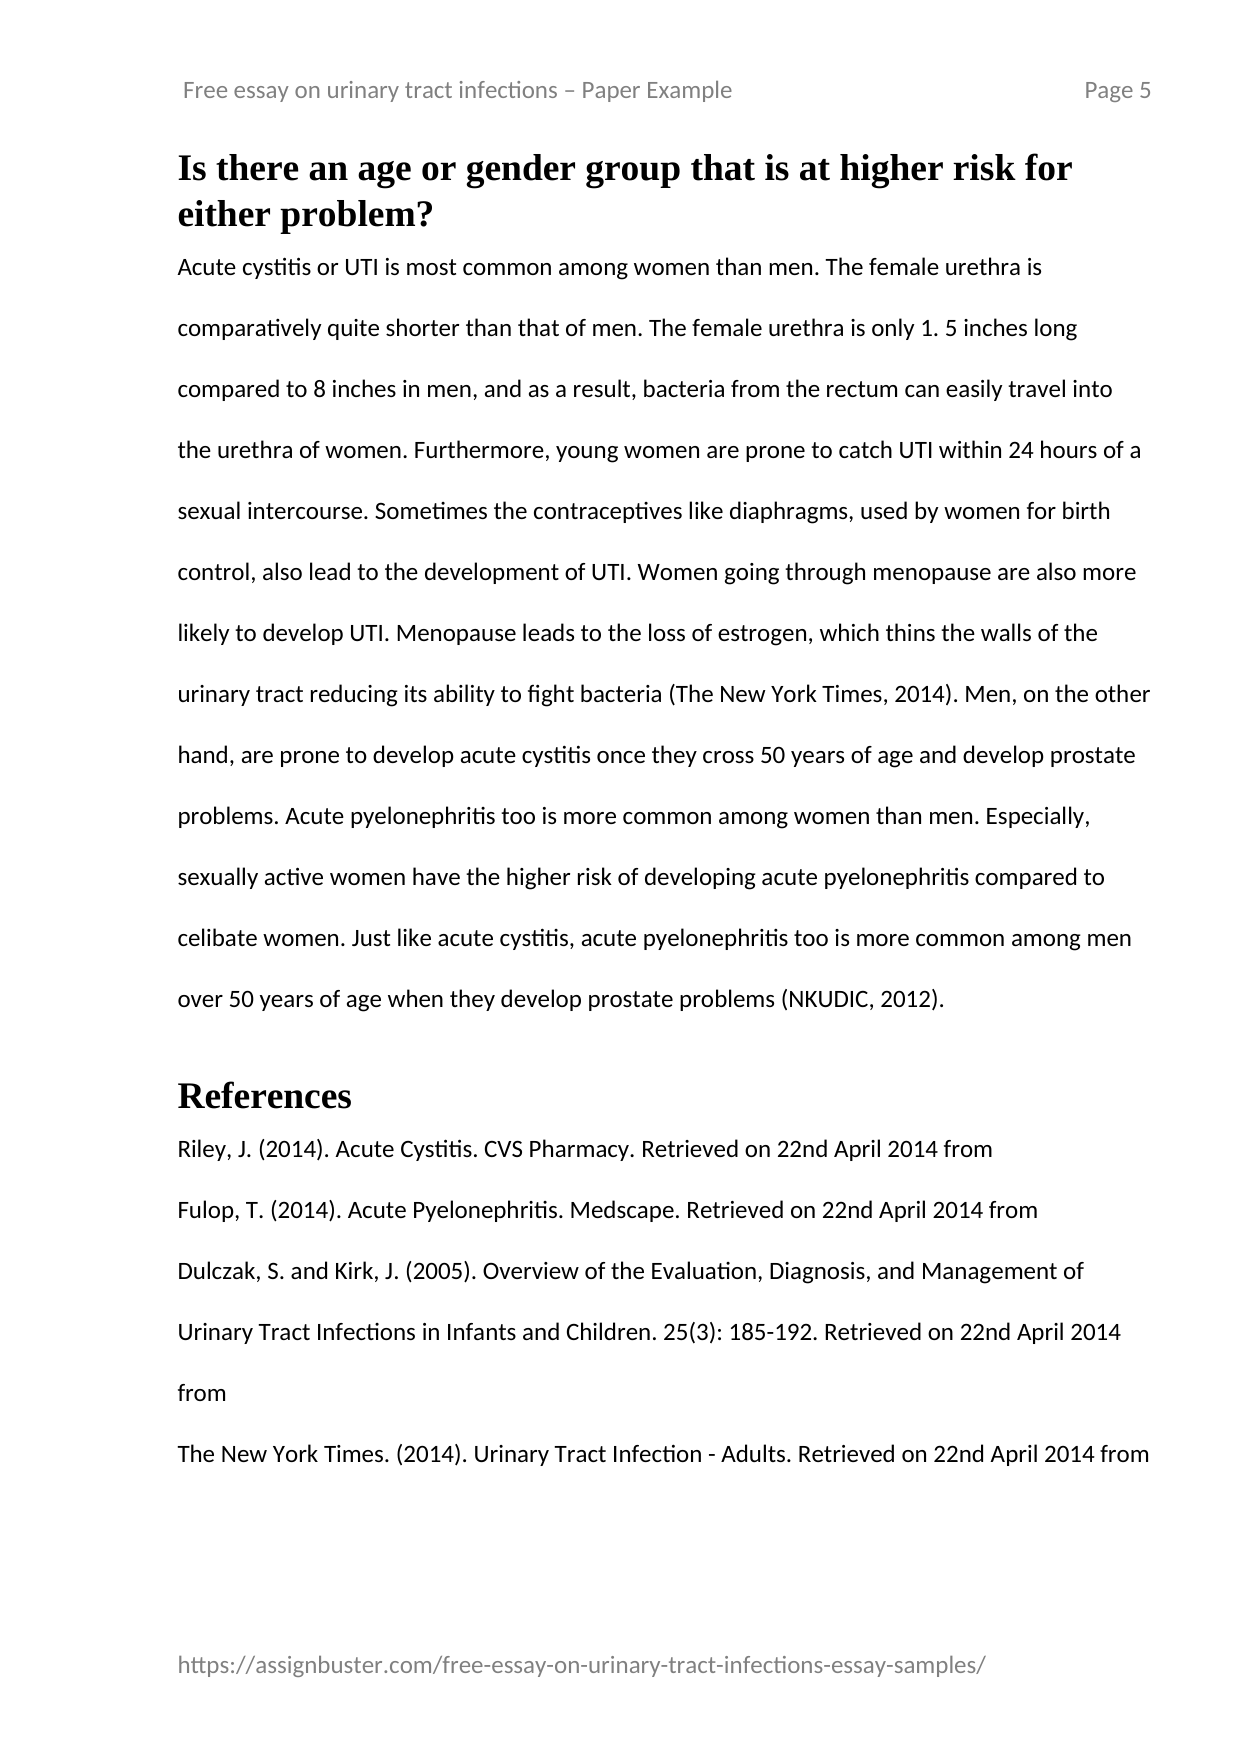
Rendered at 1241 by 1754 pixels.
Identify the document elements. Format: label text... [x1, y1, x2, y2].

subtitle Is there an age or gender group that is at higher risk for either problem? [177, 145, 1152, 235]
text Acute cystitis or UTI is most common among women than men. The female urethra is comparatively quite shorter than that of men. The female urethra is only 1. 5 inches long compared to 8 inches in men, and as a result, bacteria from the rectum can easily travel into the urethra of women. Furthermore, young women are prone to catch UTI within 24 hours of a sexual intercourse. Sometimes the contraceptives like diaphragms, used by women for birth control, also lead to the development of UTI. Women going through menopause are also more likely to develop UTI. Menopause leads to the loss of estrogen, which thins the walls of the urinary tract reducing its ability to fight bacteria (The New York Times, 2014). Men, on the other hand, are prone to develop acute cystitis once they cross 50 years of age and develop prostate problems. Acute pyelonephritis too is more common among women than men. Especially, sexually active women have the higher risk of developing acute pyelonephritis compared to celibate women. Just like acute cystitis, acute pyelonephritis too is more common among men over 50 years of age when they develop prostate problems (NKUDIC, 2012). [177, 251, 1152, 1014]
subtitle References [177, 1074, 1152, 1117]
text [177, 1133, 1152, 1529]
